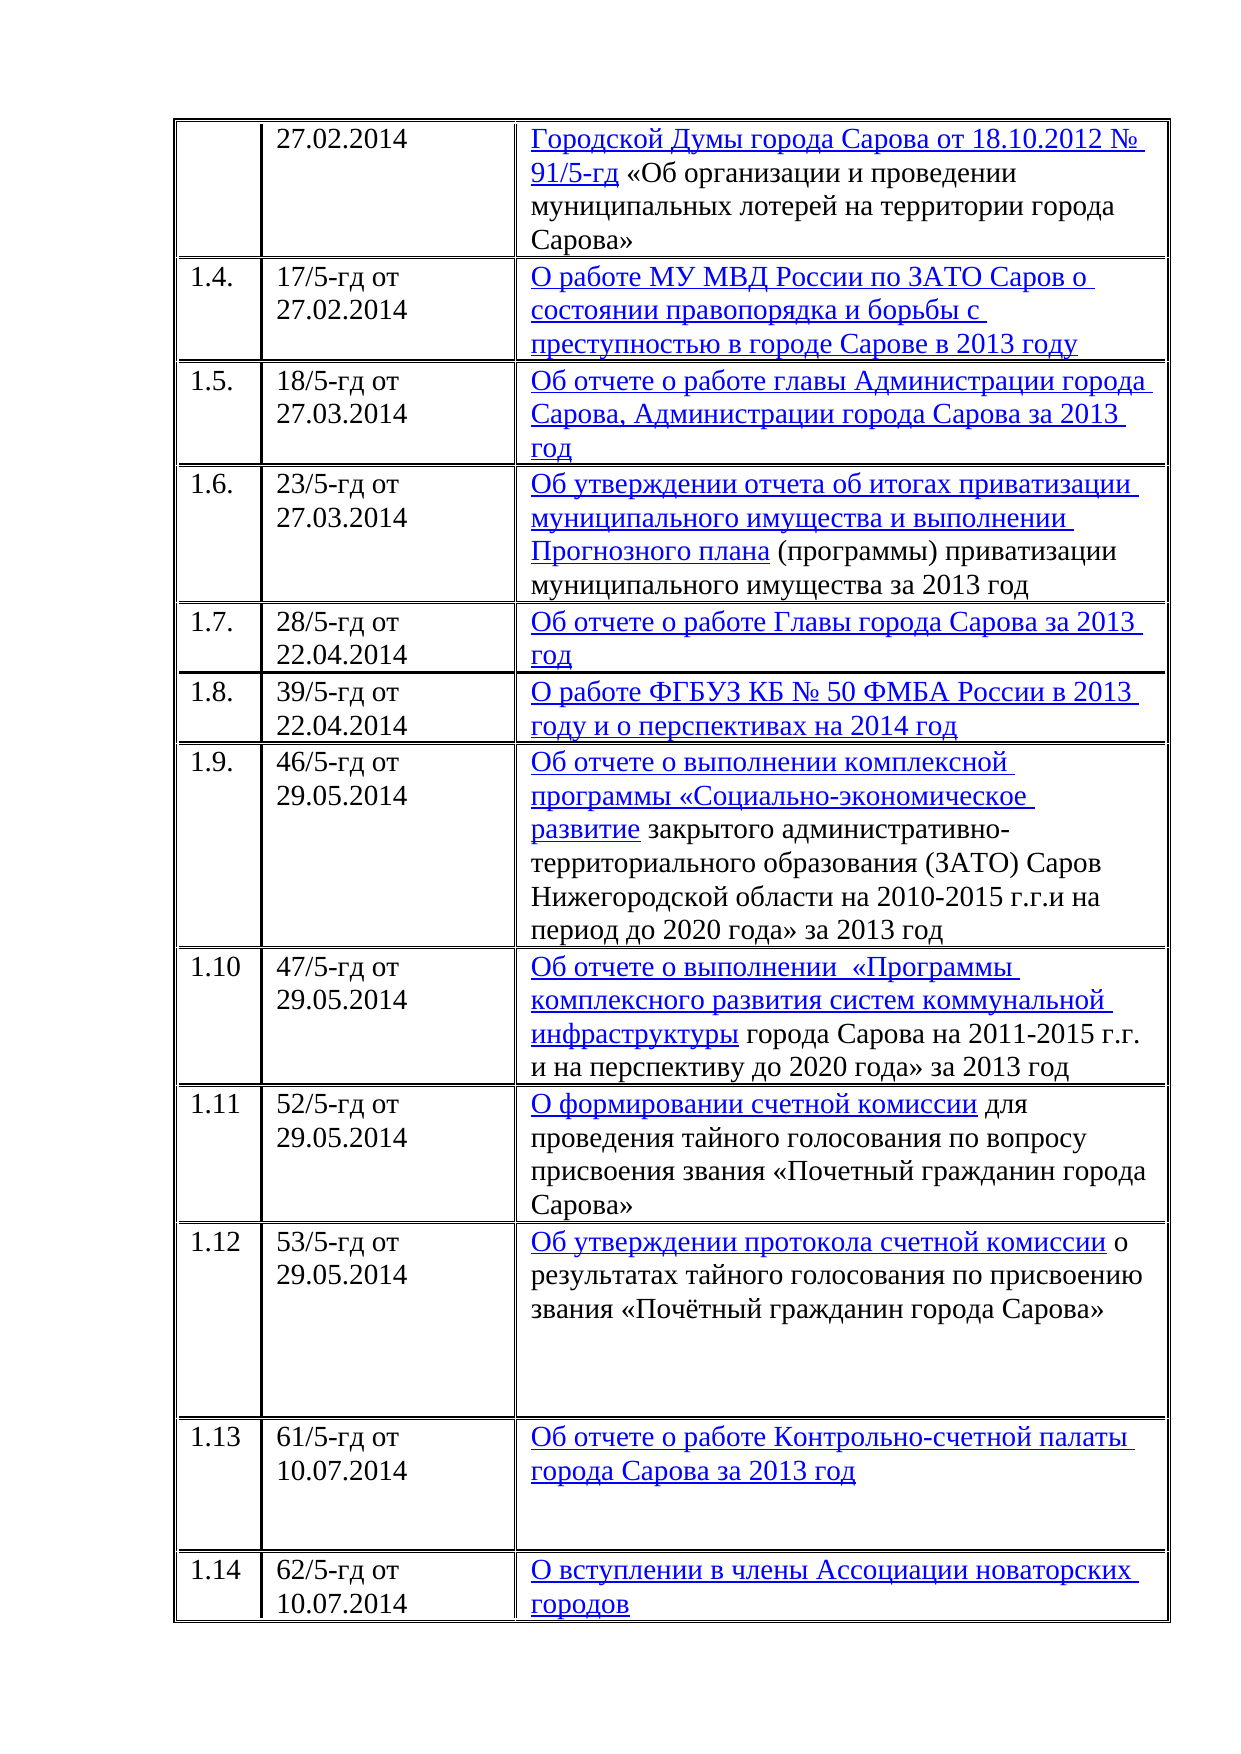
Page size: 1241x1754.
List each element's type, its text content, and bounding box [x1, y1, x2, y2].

table_cell 61/5-гд от 10.07.2014 [263, 1420, 514, 1549]
table_cell 1.7. [175, 601, 261, 671]
table_cell 18/5-гд от 27.03.2014 [263, 363, 514, 463]
table_cell 1.12 [175, 1221, 261, 1416]
table_cell Об отчете о работе Контрольно-счетной палаты города Сарова за 2013 год [517, 1416, 1168, 1549]
table_cell Об отчете о выполнении комплексной программы «Социально-экономическое развитие закрытого административно-территориального образования (ЗАТО) Саров Нижегородской области на 2010-2015 г.г.и на период до 2020 года» за 2013 год [517, 741, 1168, 946]
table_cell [261, 122, 516, 256]
table_cell 17/5-гд от 27.02.2014 [263, 259, 514, 359]
table_cell 46/5-гд от 29.05.2014 [263, 745, 514, 946]
table_cell 1.3. [177, 122, 261, 256]
table_cell 1.4. [175, 256, 261, 359]
table_cell 39/5-гд от 22.04.2014 [263, 674, 514, 741]
table_cell 1.14 [177, 1549, 261, 1619]
table_cell Об утверждении протокола счетной комиссии о результатах тайного голосования по присвоению звания «Почётный гражданин города Сарова» [516, 1221, 1169, 1416]
table_cell Об отчете о работе главы Администрации города Сарова, Администрации города Сарова за 2013 год [517, 359, 1168, 463]
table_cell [516, 122, 1167, 256]
table_cell 1.10 [175, 946, 261, 1083]
table_cell О вступлении в члены Ассоциации новаторских городов [516, 1549, 1168, 1619]
table_cell 47/5-гд от 29.05.2014 [263, 949, 514, 1083]
table_cell 1.6. [177, 463, 260, 601]
table_cell 1.9. [177, 741, 260, 946]
table_cell Об отчете о выполнении «Программы комплексного развития систем коммунальной инфраструктуры города Сарова на 2011-2015 г.г. и на перспективу до 2020 года» за 2013 год [516, 946, 1169, 1083]
table_cell 52/5-гд от 29.05.2014 [263, 1087, 514, 1221]
table_cell 62/5-гд от 10.07.2014 [261, 1553, 516, 1619]
table_cell 1.8. [177, 671, 260, 741]
table_cell О работе ФГБУЗ КБ № 50 ФМБА России в 2013 году и о перспективах на 2014 год [517, 671, 1167, 741]
table_cell О формировании счетной комиссии для проведения тайного голосования по вопросу присвоения звания «Почетный гражданин города Сарова» [517, 1083, 1168, 1221]
table_cell 1.13 [177, 1416, 260, 1549]
table_cell О работе МУ МВД России по ЗАТО Саров о состоянии правопорядка и борьбы с преступностью в городе Сарове в 2013 году [516, 256, 1169, 359]
table_cell 28/5-гд от 22.04.2014 [263, 604, 514, 671]
table_cell 23/5-гд от 27.03.2014 [263, 467, 514, 601]
table_cell 1.5. [177, 359, 260, 463]
table_cell Об отчете о работе Главы города Сарова за 2013 год [516, 601, 1169, 671]
table_cell 53/5-гд от 29.05.2014 [263, 1224, 514, 1416]
table_cell 1.11 [177, 1083, 260, 1221]
table_cell Об утверждении отчета об итогах приватизации муниципального имущества и выполнении Прогнозного плана (программы) приватизации муниципального имущества за 2013 год [517, 463, 1168, 601]
